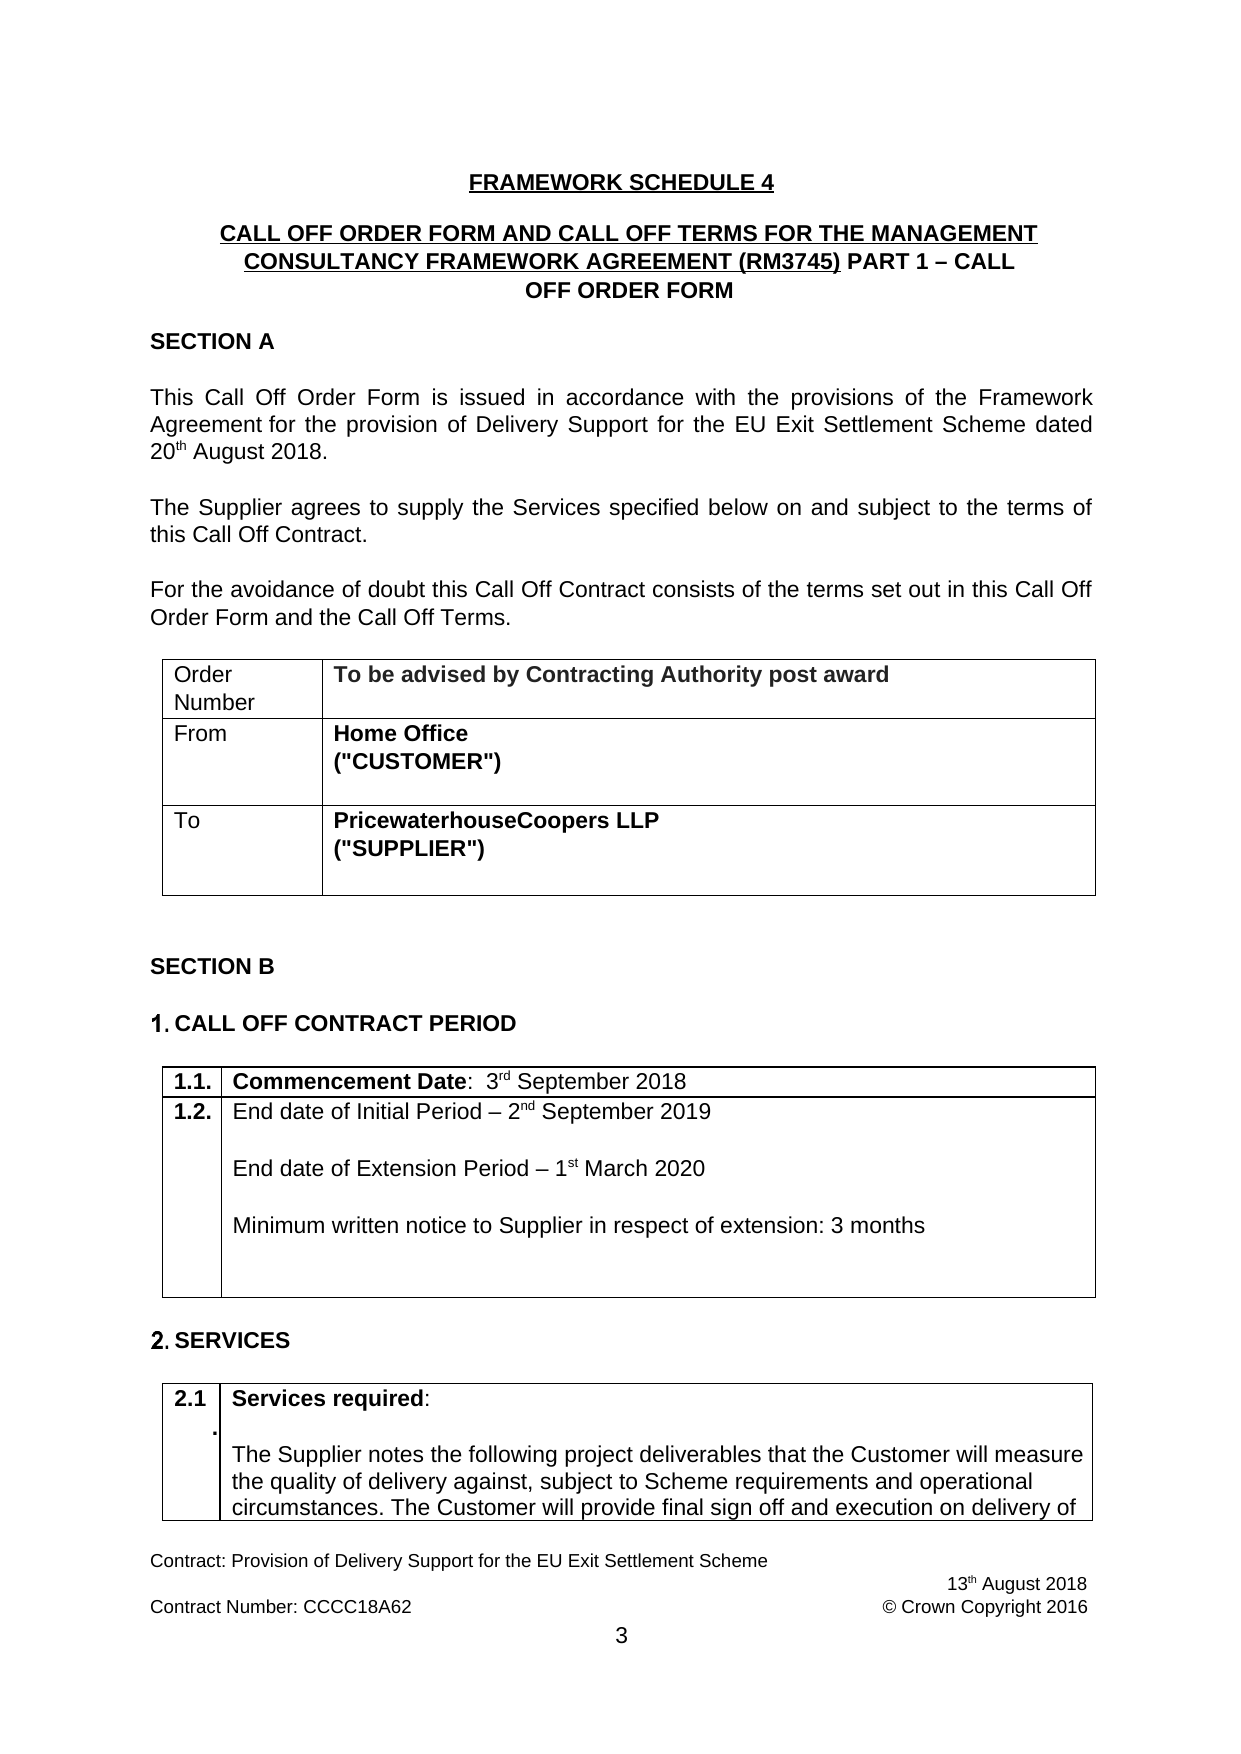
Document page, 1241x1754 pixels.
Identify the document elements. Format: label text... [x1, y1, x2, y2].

table_cell 1.2. [163, 1098, 221, 1297]
picture [151, 1013, 169, 1032]
table_header 1.1. [163, 1068, 221, 1096]
picture [150, 1330, 169, 1349]
subtitle SECTION A [150, 328, 1094, 354]
table_header 2.1 . [163, 1384, 219, 1520]
subtitle SERVICES [150, 1327, 1094, 1353]
text FRAMEWORK SCHEDULE 4 [218, 169, 1025, 195]
text CALL OFF ORDER FORM AND CALL OFF TERMS FOR THE MANAGEMENT CONSULTANCY FRAMEWORK AGREEMENT (RM3745) PART 1 – CALL OFF ORDER FORM [218, 220, 1039, 303]
table_header To be advised by Contracting Authority post award [323, 660, 1095, 718]
text This Call Off Order Form is issued in accordance with the provisions of the Framework Agreement for the provision of Delivery Support for the EU Exit Settlement Scheme dated 20th August 2018. [150, 384, 1094, 465]
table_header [221, 1384, 1092, 1520]
table_header Commencement Date: 3rd September 2018 [222, 1068, 1095, 1096]
table_cell Home Office ("CUSTOMER") [323, 719, 1095, 805]
text The Supplier agrees to supply the Services specified below on and subject to the terms of this Call Off Contract. [150, 494, 1094, 547]
table_cell PricewaterhouseCoopers LLP ("SUPPLIER") [323, 806, 1095, 895]
table_cell From [163, 719, 322, 805]
text SECTION B [150, 953, 1094, 979]
subtitle CALL OFF CONTRACT PERIOD [151, 1010, 1094, 1036]
text For the avoidance of doubt this Call Off Contract consists of the terms set out in this Call Off Order Form and the Call Off Terms. [150, 576, 1094, 630]
table_header Order Number [163, 660, 322, 718]
table_cell To [163, 806, 322, 895]
table_cell End date of Initial Period – 2nd September 2019 End date of Extension Period – 1st March 2020 Minimum written notice to Supplier in respect of extension: 3 months [222, 1098, 1095, 1297]
